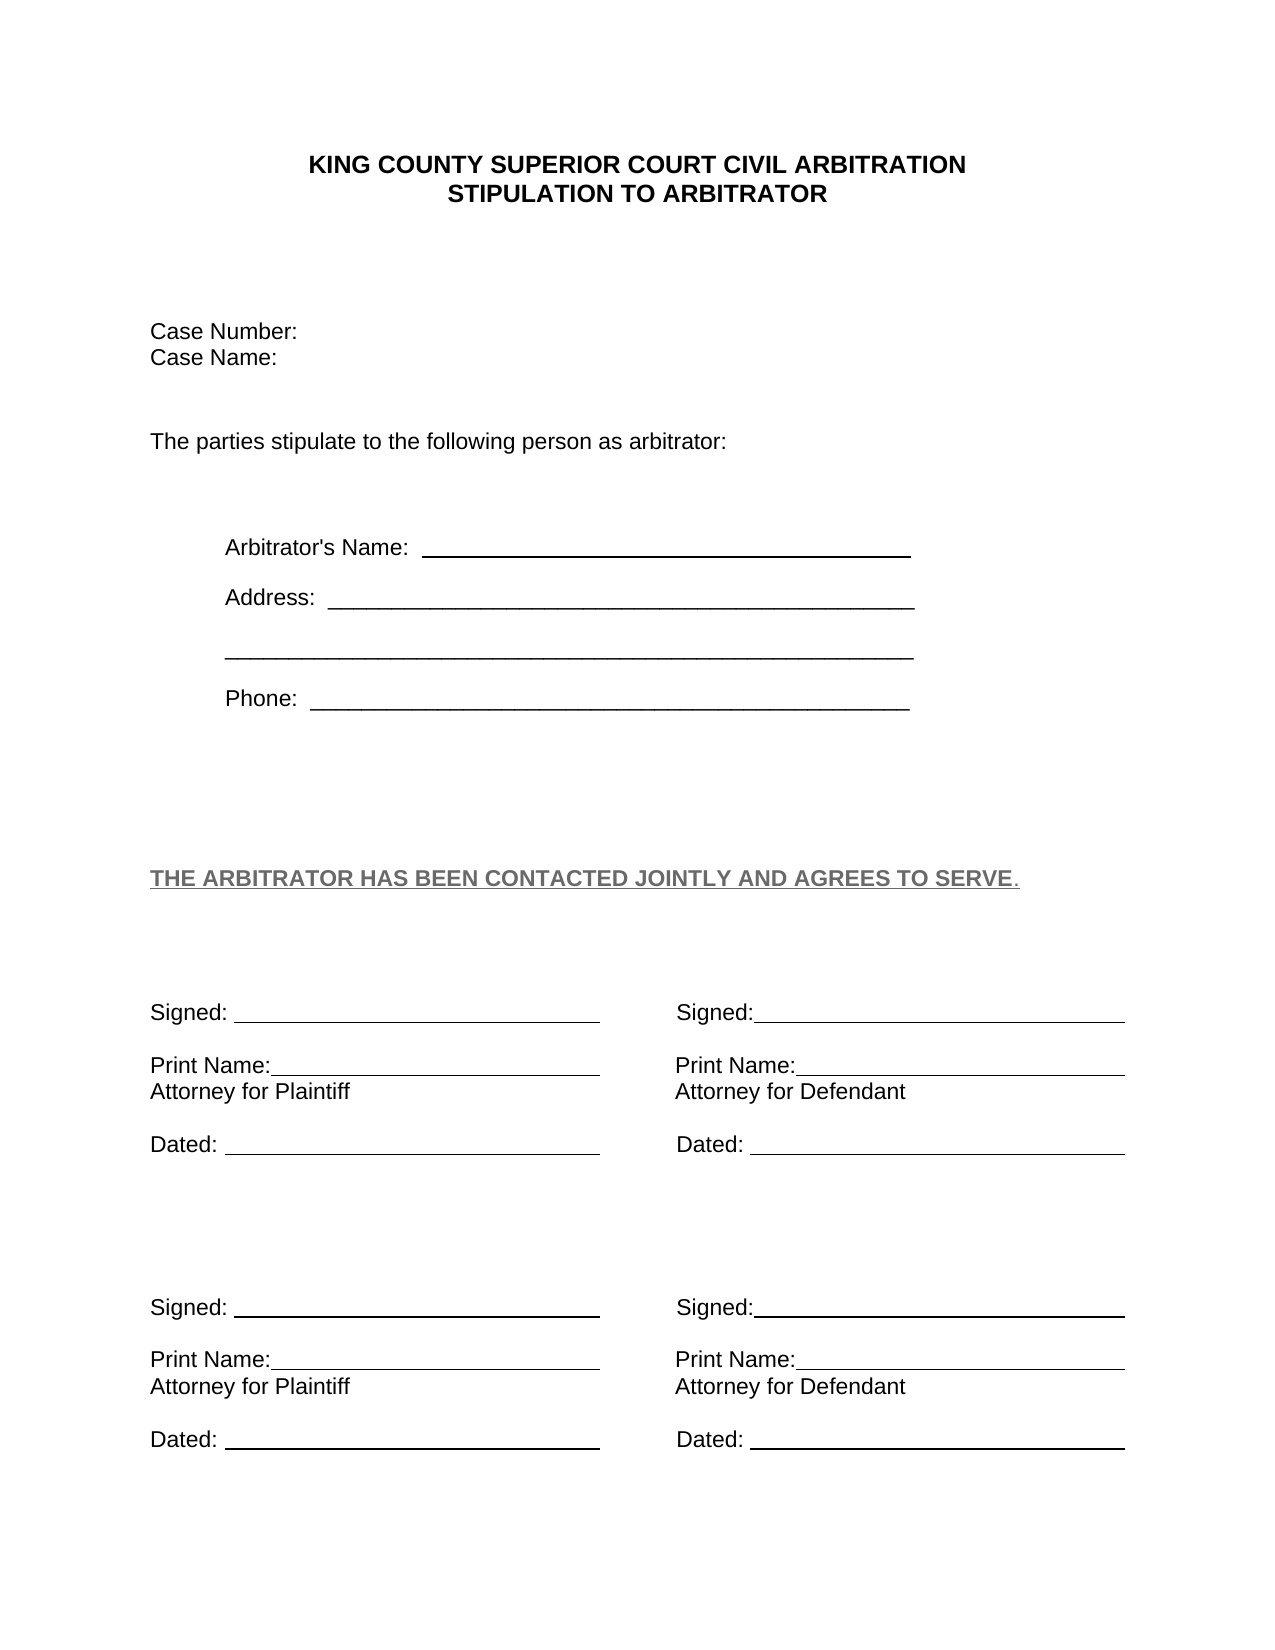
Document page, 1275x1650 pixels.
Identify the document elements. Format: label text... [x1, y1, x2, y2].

text Print Name: Print Name: [150, 1052, 1125, 1078]
text Address: ______________________________________________ [150, 584, 1125, 610]
text Attorney for Plaintiff Attorney for Defendant [150, 1078, 1125, 1104]
text Case Name: [150, 344, 1125, 370]
text KING COUNTY SUPERIOR COURT CIVIL ARBITRATION [150, 150, 1125, 179]
text Signed: Signed: [150, 999, 1125, 1025]
text Dated: Dated: [150, 1131, 1125, 1157]
text Case Number: [150, 318, 1125, 344]
text The parties stipulate to the following person as arbitrator: [150, 428, 1125, 454]
text THE ARBITRATOR HAS BEEN CONTACTED JOINTLY AND AGREES TO SERVE. [150, 865, 1125, 891]
text Print Name: Print Name: [150, 1346, 1125, 1373]
text STIPULATION TO ARBITRATOR [150, 179, 1125, 207]
text Signed: Signed: [150, 1294, 1125, 1320]
text ______________________________________________________ [150, 634, 1125, 661]
text Dated: Dated: [150, 1426, 1125, 1452]
text Attorney for Plaintiff Attorney for Defendant [150, 1373, 1125, 1399]
text Phone: _______________________________________________ [150, 685, 1125, 711]
text Arbitrator's Name: [150, 533, 1125, 560]
